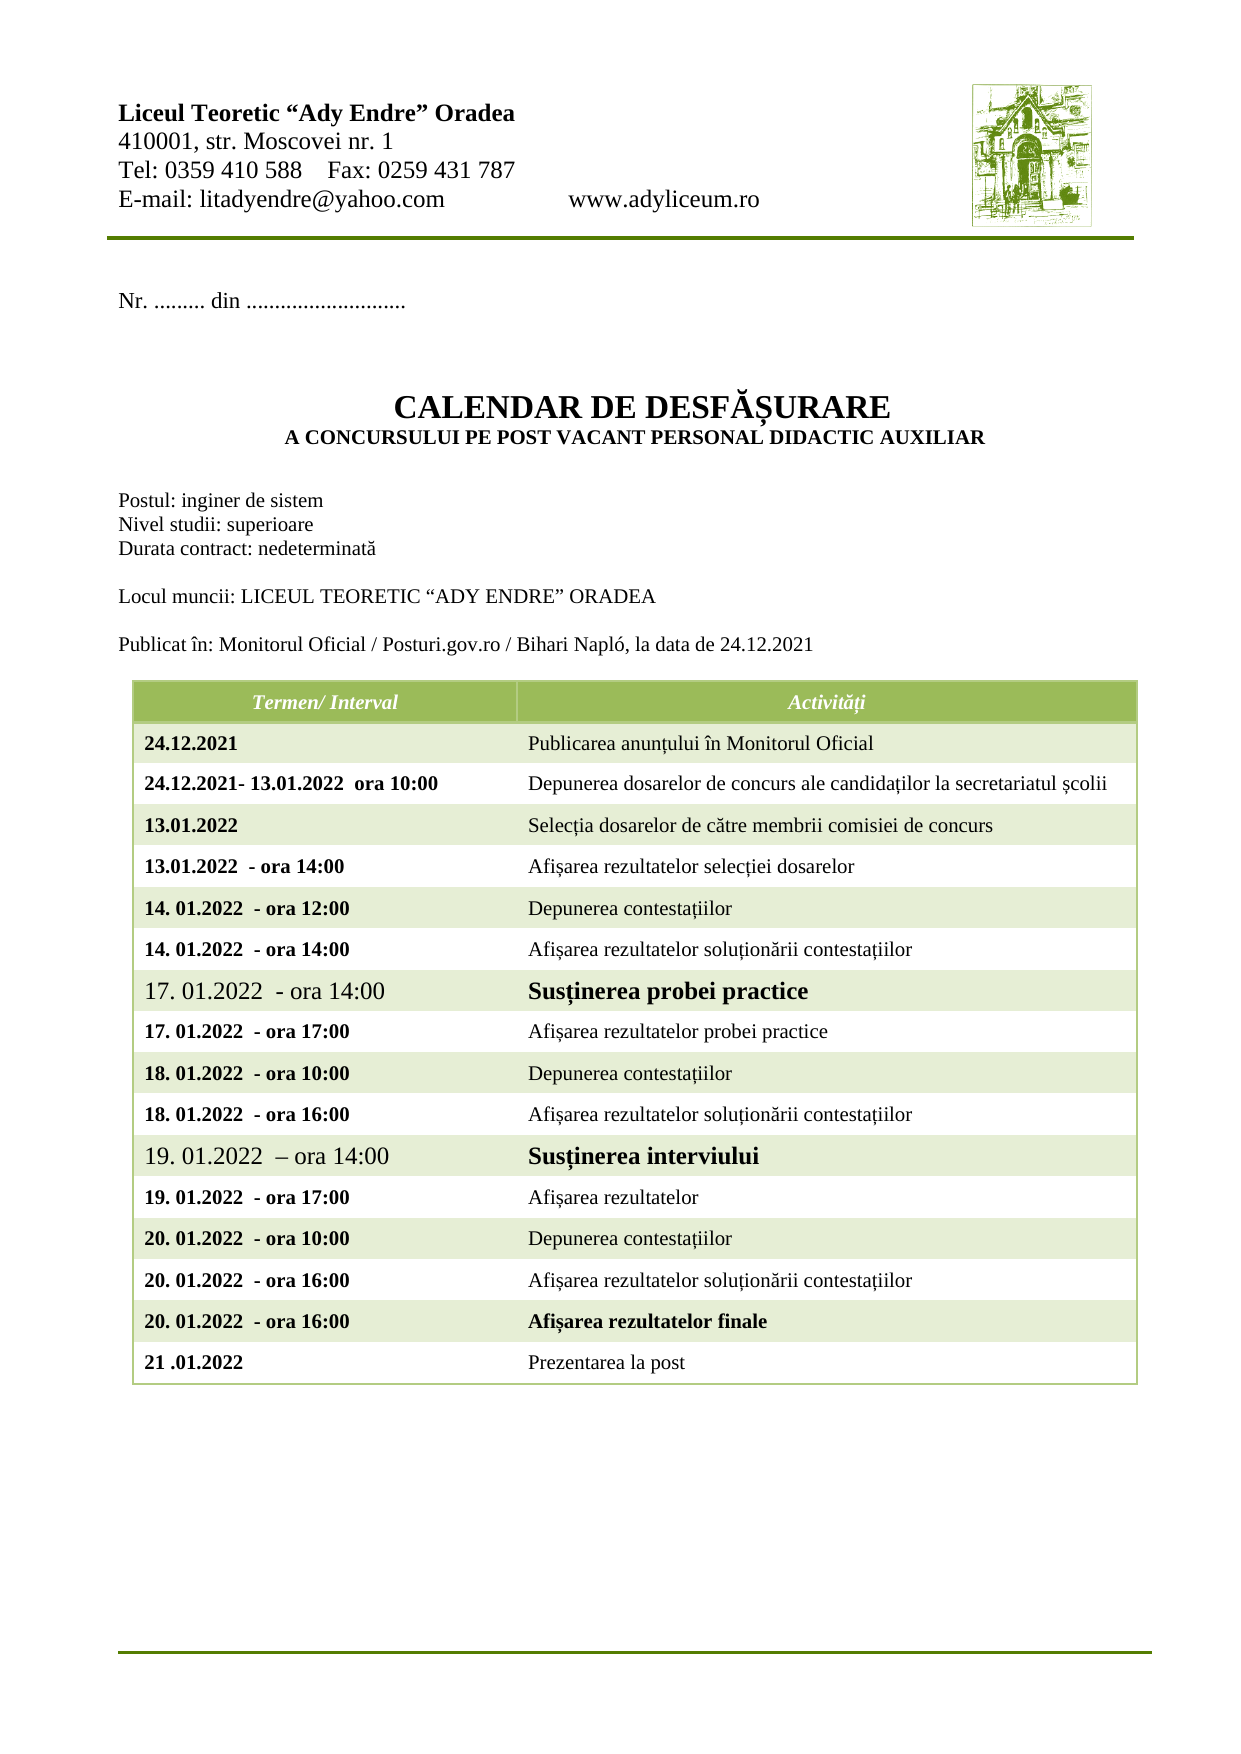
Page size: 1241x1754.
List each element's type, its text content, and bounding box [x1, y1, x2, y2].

table_cell Afișarea rezultatelor [517, 1176, 1136, 1218]
text Nr. ......... din ............................ [118, 287, 1152, 314]
table_cell Afișarea rezultatelor soluționării contestațiilor [517, 928, 1136, 969]
table_cell 20. 01.2022 - ora 16:00 [134, 1259, 517, 1300]
table_cell 20. 01.2022 - ora 10:00 [134, 1218, 517, 1259]
table_cell Afișarea rezultatelor probei practice [517, 1011, 1136, 1052]
table_header Activități [518, 682, 1136, 721]
text Locul muncii: LICEUL TEORETIC “ADY ENDRE” ORADEA [118, 584, 1152, 608]
table_cell 19. 01.2022 – ora 14:00 [134, 1135, 517, 1176]
table_cell Depunerea contestațiilor [517, 887, 1136, 928]
table_cell 14. 01.2022 - ora 14:00 [134, 928, 517, 969]
table_cell 19. 01.2022 - ora 17:00 [134, 1176, 517, 1218]
table_cell Afișarea rezultatelor soluționării contestațiilor [517, 1094, 1136, 1135]
table_cell 18. 01.2022 - ora 10:00 [134, 1052, 517, 1093]
table_cell Depunerea contestațiilor [517, 1218, 1136, 1259]
table_cell Afișarea rezultatelor soluționării contestațiilor [517, 1259, 1136, 1300]
table_cell 21 .01.2022 [134, 1342, 517, 1383]
table_cell 24.12.2021- 13.01.2022 ora 10:00 [134, 763, 517, 804]
table_cell 17. 01.2022 - ora 17:00 [134, 1011, 517, 1052]
table_cell 20. 01.2022 - ora 16:00 [134, 1300, 517, 1342]
table_cell 18. 01.2022 - ora 16:00 [134, 1094, 517, 1135]
table_cell 14. 01.2022 - ora 12:00 [134, 887, 517, 928]
table_cell Prezentarea la post [517, 1342, 1136, 1383]
table_cell Selecția dosarelor de către membrii comisiei de concurs [517, 804, 1136, 845]
text A CONCURSULUI PE POST VACANT PERSONAL DIDACTIC AUXILIAR [118, 425, 1152, 449]
text Nivel studii: superioare [118, 512, 1152, 536]
table_cell Depunerea contestațiilor [517, 1052, 1136, 1093]
table_cell Afișarea rezultatelor finale [517, 1300, 1136, 1342]
table_cell 13.01.2022 - ora 14:00 [134, 845, 517, 887]
text Postul: inginer de sistem [118, 488, 1152, 512]
table_header Termen/ Interval [134, 682, 516, 721]
table_cell Susținerea probei practice [517, 970, 1136, 1011]
text Publicat în: Monitorul Oficial / Posturi.gov.ro / Bihari Napló, la data de 24.12.2021 [118, 632, 1152, 656]
table_cell 13.01.2022 [134, 804, 517, 845]
table_cell 24.12.2021 [134, 724, 517, 763]
text CALENDAR DE DESFĂȘURARE [118, 363, 1167, 425]
table_cell Depunerea dosarelor de concurs ale candidaților la secretariatul școlii [517, 763, 1136, 804]
text Durata contract: nedeterminată [118, 536, 1152, 560]
table_cell Afișarea rezultatelor selecției dosarelor [517, 845, 1136, 887]
table_cell Publicarea anunțului în Monitorul Oficial [517, 724, 1136, 763]
table_cell Susținerea interviului [517, 1135, 1136, 1176]
table_cell 17. 01.2022 - ora 14:00 [134, 970, 517, 1011]
